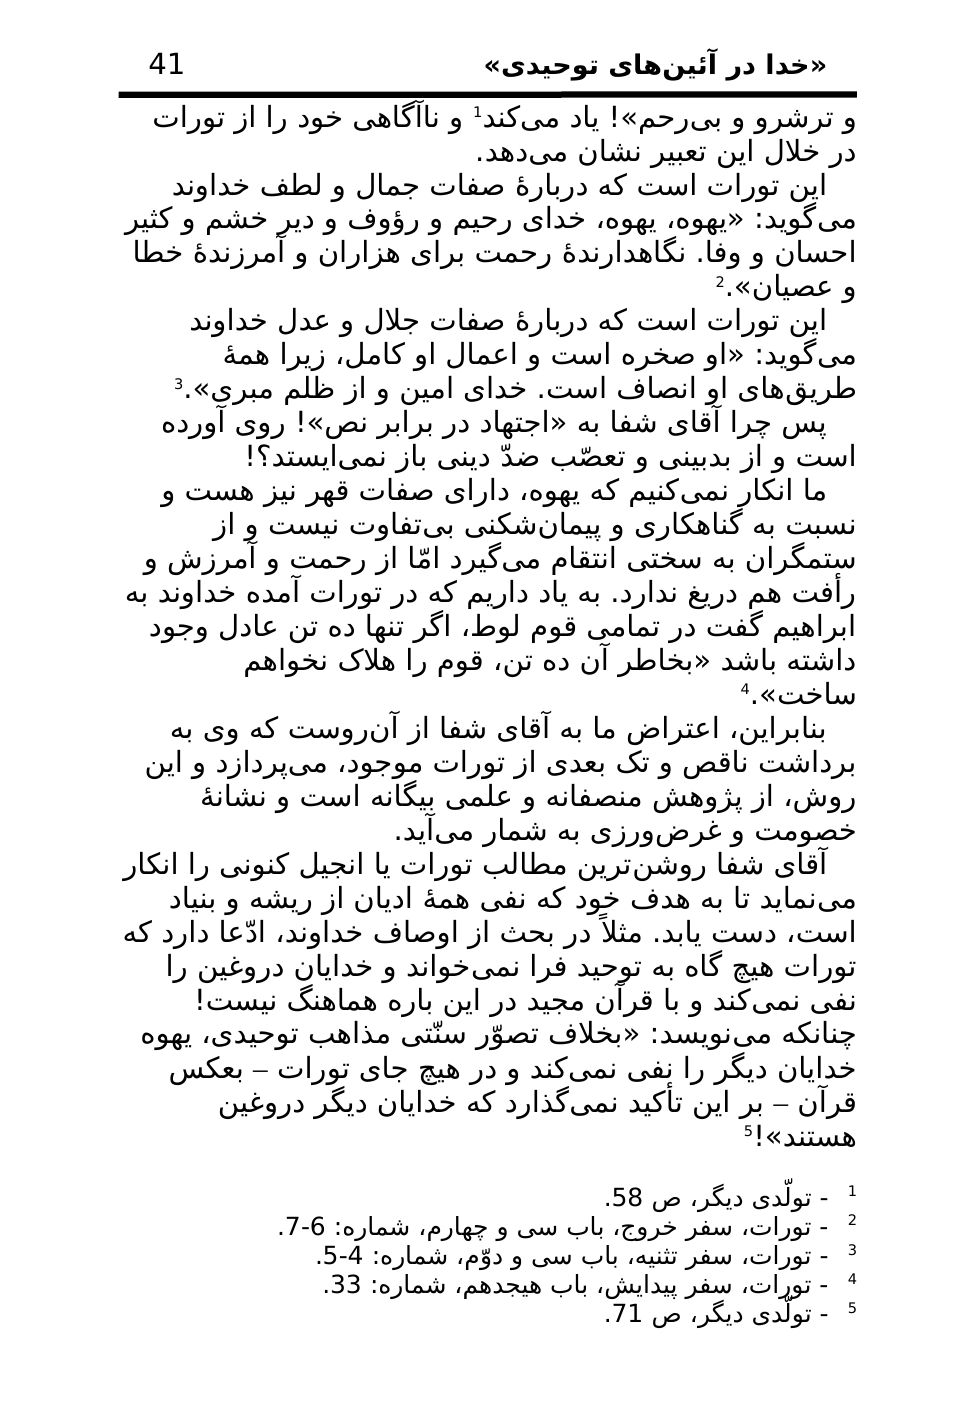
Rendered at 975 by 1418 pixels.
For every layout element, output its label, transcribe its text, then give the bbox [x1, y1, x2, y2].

text این تورات است که دربارۀ صفات جلال و عدل خداوند می‌گوید: «او صخره است و اعمال او کامل، زیرا همۀ طریق‌های او انصاف است. خدای امین و از ظلم مبری». [118, 304, 857, 406]
text ما انکار نمی‌کنیم که یهوه، دارای صفات قهر نیز هست و نسبت به گناهکاری و پیمان‌‌شکنی بی‌تفاوت نیست و از ستمگران به سختی انتقام می‌گیرد امّا از رحمت و آمرزش و رأفت هم دریغ ندارد. به یاد داریم که در تورات آمده خداوند به ابراهیم گفت در تمامی قوم لوط، اگر تنها ده تن عادل وجود داشته باشد «بخاطر آن ده تن، قوم را هلاک نخواهم ساخت». [118, 473, 857, 711]
text پس چرا آقای شفا به «اجتهاد در برابر نص»! روی آورده است و از بدبینی و تعصّب ضدّ دینی باز نمی‌ایستد؟! [118, 406, 857, 473]
text بنابراین، اعتراض ما به آقای شفا از آن‌روست که وی به برداشت ناقص و تک بعدی از تورات موجود، می‌پردازد و این روش، از پژوهش منصفانه و علمی بیگانه است و نشانۀ خصومت و غرض‌ورزی به شمار می‌آید. [118, 711, 857, 847]
text این تورات است که دربارۀ صفات جمال و لطف خداوند می‌گوید: «یهوه، یهوه، خدای رحیم و رؤوف و دیر خشم و کثیر احسان و وفا. نگاهدارندۀ رحمت برای هزاران و آمرزندۀ خطا و عصیان». [118, 168, 857, 304]
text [118, 100, 857, 168]
text آقای شفا روشن‌ترین مطالب تورات یا انجیل کنونی را انکار می‌نماید تا به هدف خود که نفی همۀ ادیان از ریشه و بنیاد است، دست یابد. مثلاً در بحث از اوصاف خداوند، ادّعا دارد که تورات هیچ گاه به توحید فرا نمی‌خواند و خدایان دروغین را نفی نمی‌کند و با قرآن مجید در این باره هماهنگ نیست! چنانکه می‌نویسد: «بخلاف تصوّر سنّتی مذاهب توحیدی، یهوه خدایان دیگر را نفی نمی‌کند و در هیچ جای تورات – بعکس قرآن – بر این تأکید نمی‌گذارد که خدایان دیگر دروغین هستند»! [118, 847, 857, 1153]
